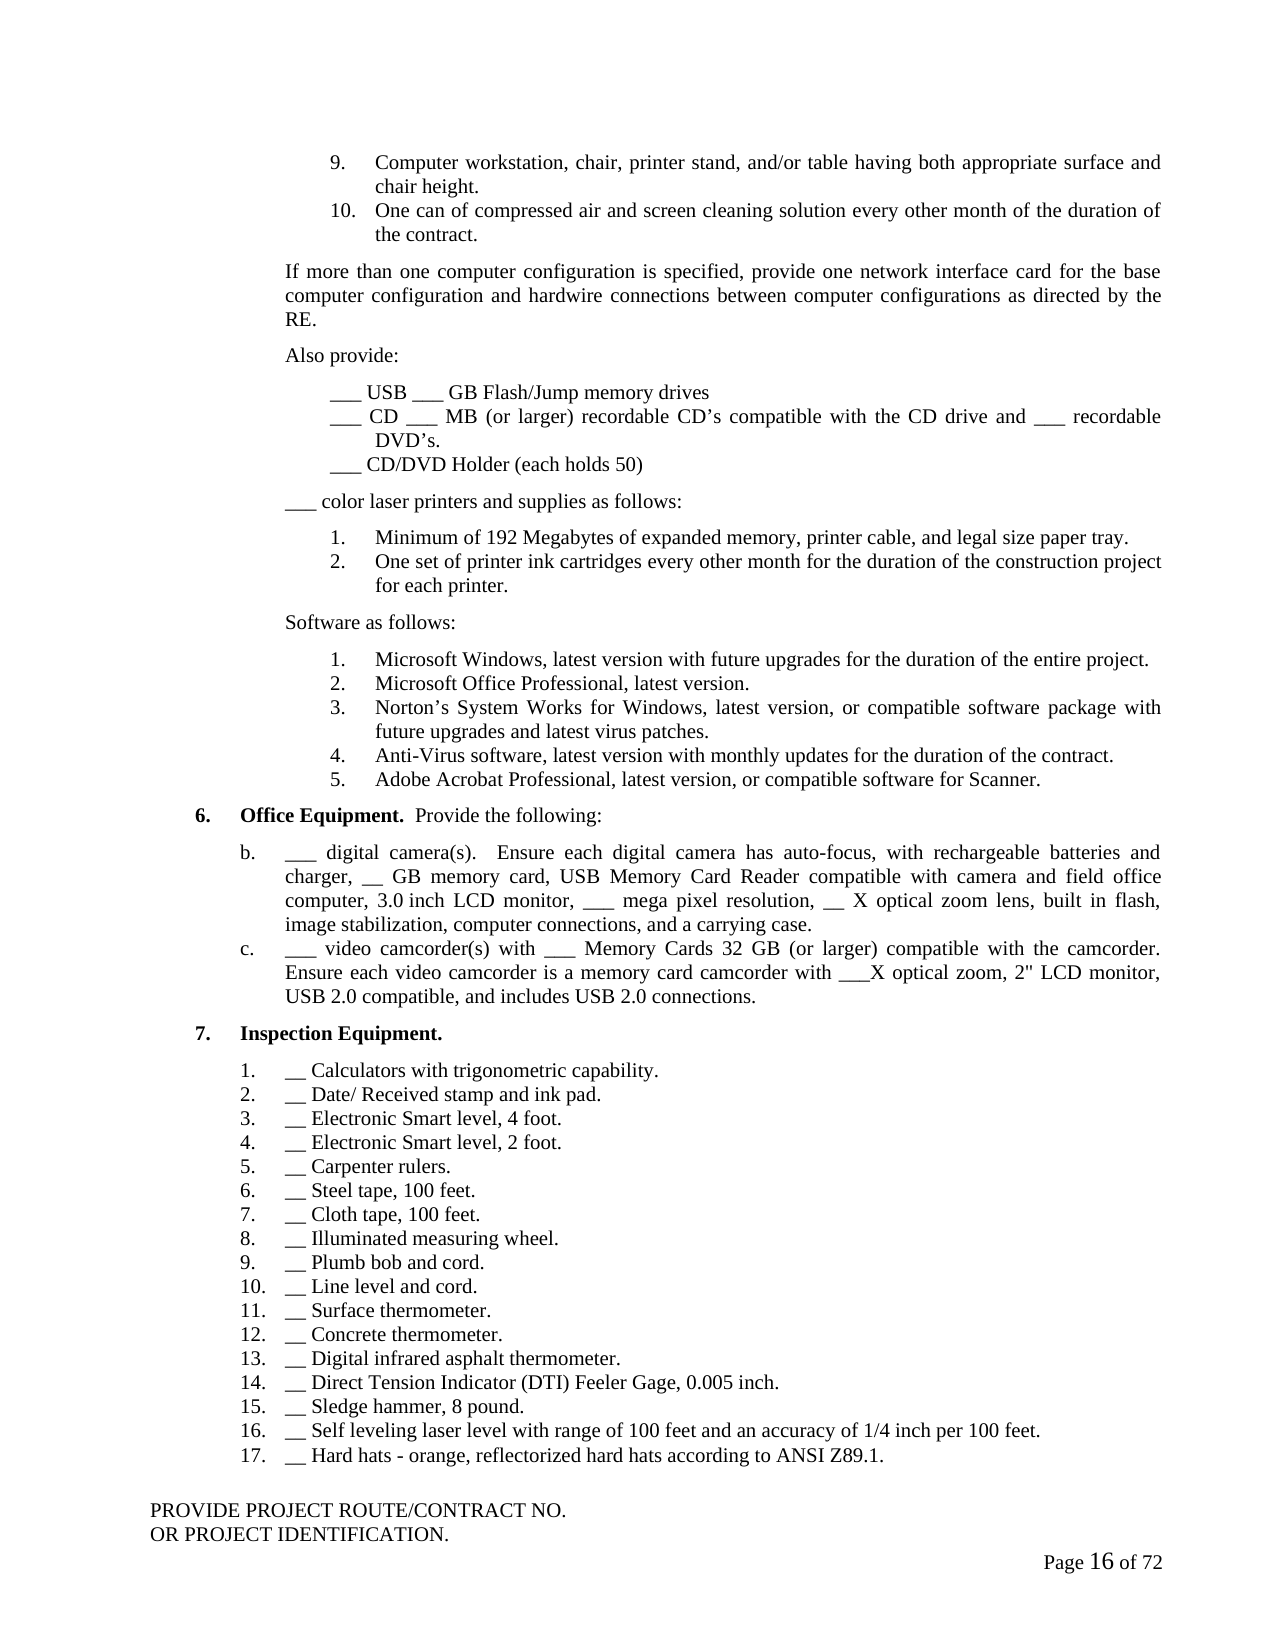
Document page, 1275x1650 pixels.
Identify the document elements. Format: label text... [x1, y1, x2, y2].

list 11. __ Surface thermometer. [240, 1298, 1162, 1322]
list 3. Norton’s System Works for Windows, latest version, or compatible software package with future upgrades and latest virus patches. [330, 695, 1162, 743]
list 4. Anti-Virus software, latest version with monthly updates for the duration of the contract. [330, 743, 1162, 767]
text 7. Inspection Equipment. [195, 1021, 1162, 1045]
list 7. __ Cloth tape, 100 feet. [240, 1202, 1162, 1226]
list 12. __ Concrete thermometer. [240, 1322, 1162, 1346]
text ___ color laser printers and supplies as follows: [285, 489, 1162, 513]
list 2. One set of printer ink cartridges every other month for the duration of the construction project for each printer. [330, 549, 1162, 597]
list 17. __ Hard hats - orange, reflectorized hard hats according to ANSI Z89.1. [240, 1442, 1162, 1467]
list c. ___ video camcorder(s) with ___ Memory Cards 32 GB (or larger) compatible with the camcorder. Ensure each video camcorder is a memory card camcorder with ___X optical zoom, 2" LCD monitor, USB 2.0 compatible, and includes USB 2.0 connections. [240, 936, 1162, 1008]
list 15. __ Sledge hammer, 8 pound. [240, 1394, 1162, 1418]
list 9. __ Plumb bob and cord. [240, 1250, 1162, 1274]
list 1. Microsoft Windows, latest version with future upgrades for the duration of the entire project. [330, 647, 1162, 671]
list ___ CD/DVD Holder (each holds 50) [330, 452, 1162, 476]
list 2. __ Date/ Received stamp and ink pad. [240, 1082, 1162, 1106]
list 1. Minimum of 192 Megabytes of expanded memory, printer cable, and legal size paper tray. [330, 525, 1162, 549]
text Software as follows: [285, 610, 1162, 634]
list 5. Adobe Acrobat Professional, latest version, or compatible software for Scanner. [330, 767, 1162, 791]
list b. ___ digital camera(s). Ensure each digital camera has auto-focus, with rechargeable batteries and charger, __ GB memory card, USB Memory Card Reader compatible with camera and field office computer, 3.0 inch LCD monitor, ___ mega pixel resolution, __ X optical zoom lens, built in flash, image stabilization, computer connections, and a carrying case. [240, 840, 1162, 936]
list 9. Computer workstation, chair, printer stand, and/or table having both appropriate surface and chair height. [330, 150, 1162, 198]
list ___ CD ___ MB (or larger) recordable CD’s compatible with the CD drive and ___ recordable DVD’s. [330, 404, 1162, 452]
list 1. __ Calculators with trigonometric capability. [240, 1057, 1162, 1082]
list ___ USB ___ GB Flash/Jump memory drives [330, 380, 1162, 404]
list 13. __ Digital infrared asphalt thermometer. [240, 1346, 1162, 1370]
list 6. __ Steel tape, 100 feet. [240, 1178, 1162, 1202]
list 14. __ Direct Tension Indicator (DTI) Feeler Gage, 0.005 inch. [240, 1370, 1162, 1394]
text Also provide: [285, 343, 1162, 367]
list 5. __ Carpenter rulers. [240, 1154, 1162, 1178]
text 6. Office Equipment. Provide the following: [195, 803, 1162, 827]
list 8. __ Illuminated measuring wheel. [240, 1226, 1162, 1250]
list 2. Microsoft Office Professional, latest version. [330, 671, 1162, 695]
list 16. __ Self leveling laser level with range of 100 feet and an accuracy of 1/4 inch per 100 feet. [240, 1418, 1162, 1442]
text If more than one computer configuration is specified, provide one network interface card for the base computer configuration and hardwire connections between computer configurations as directed by the RE. [285, 259, 1162, 331]
list 3. __ Electronic Smart level, 4 foot. [240, 1106, 1162, 1130]
list 4. __ Electronic Smart level, 2 foot. [240, 1130, 1162, 1154]
list 10. One can of compressed air and screen cleaning solution every other month of the duration of the contract. [330, 198, 1162, 246]
list 10. __ Line level and cord. [240, 1274, 1162, 1298]
